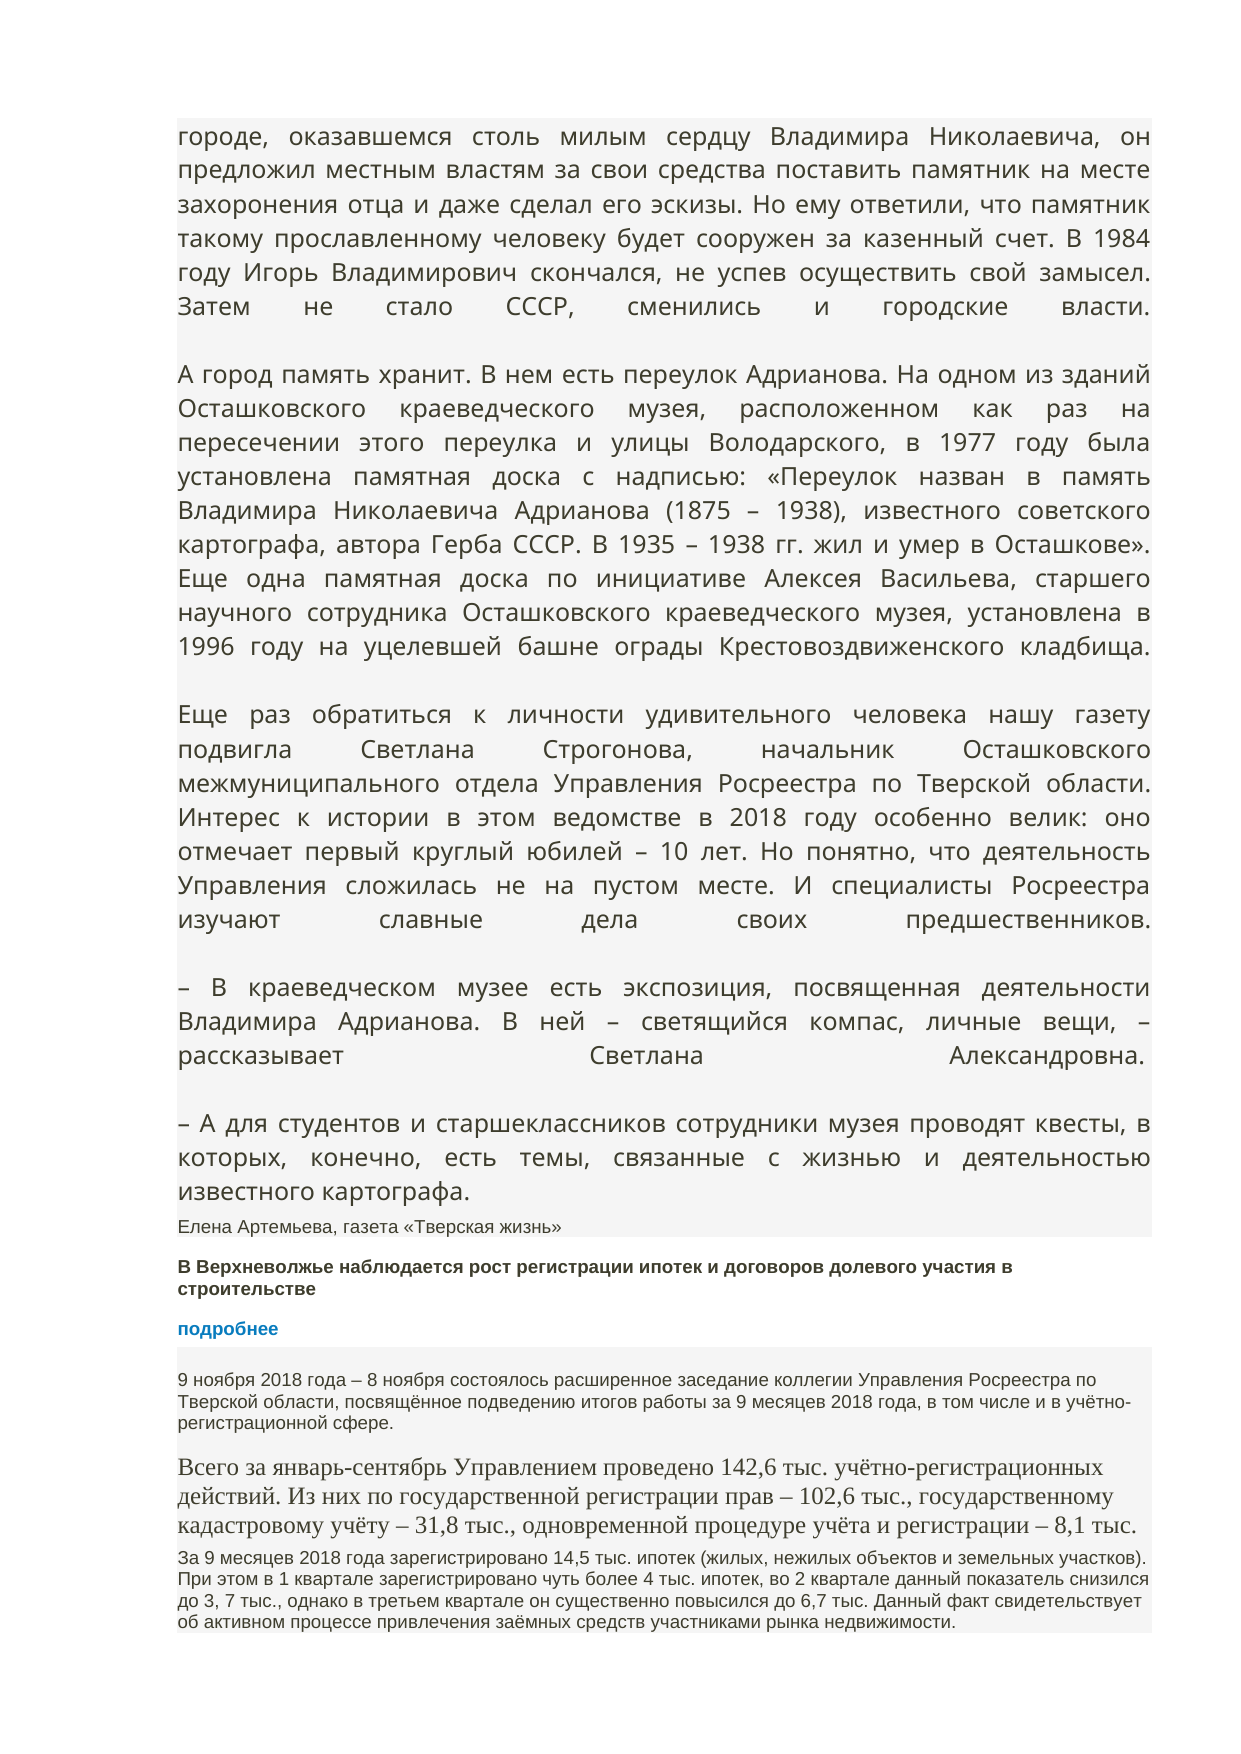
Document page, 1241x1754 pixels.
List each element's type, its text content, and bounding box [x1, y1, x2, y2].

text Елена Артемьева, газета «Тверская жизнь» [177, 1216, 1152, 1237]
text Всего за январь-сентябрь Управлением проведено 142,6 тыс. учётно-регистрационных действий. Из них по государственной регистрации прав – 102,6 тыс., государственному кадастровому учёту – 31,8 тыс., одновременной процедуре учёта и регистрации – 8,1 тыс. [177, 1452, 1152, 1539]
text За 9 месяцев 2018 года зарегистрировано 14,5 тыс. ипотек (жилых, нежилых объектов и земельных участков). При этом в 1 квартале зарегистрировано чуть более 4 тыс. ипотек, во 2 квартале данный показатель снизился до 3, 7 тыс., однако в третьем квартале он существенно повысился до 6,7 тыс. Данный факт свидетельствует об активном процессе привлечения заёмных средств участниками рынка недвижимости. [177, 1547, 1152, 1633]
text 9 ноября 2018 года – 8 ноября состоялось расширенное заседание коллегии Управления Росреестра по Тверской области, посвящённое подведению итогов работы за 9 месяцев 2018 года, в том числе и в учётно-регистрационной сфере. [177, 1347, 1152, 1434]
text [177, 118, 1152, 1208]
text подробнее [177, 1318, 1152, 1340]
text В Верхневолжье наблюдается рост регистрации ипотек и договоров долевого участия в строительстве [177, 1256, 1152, 1299]
